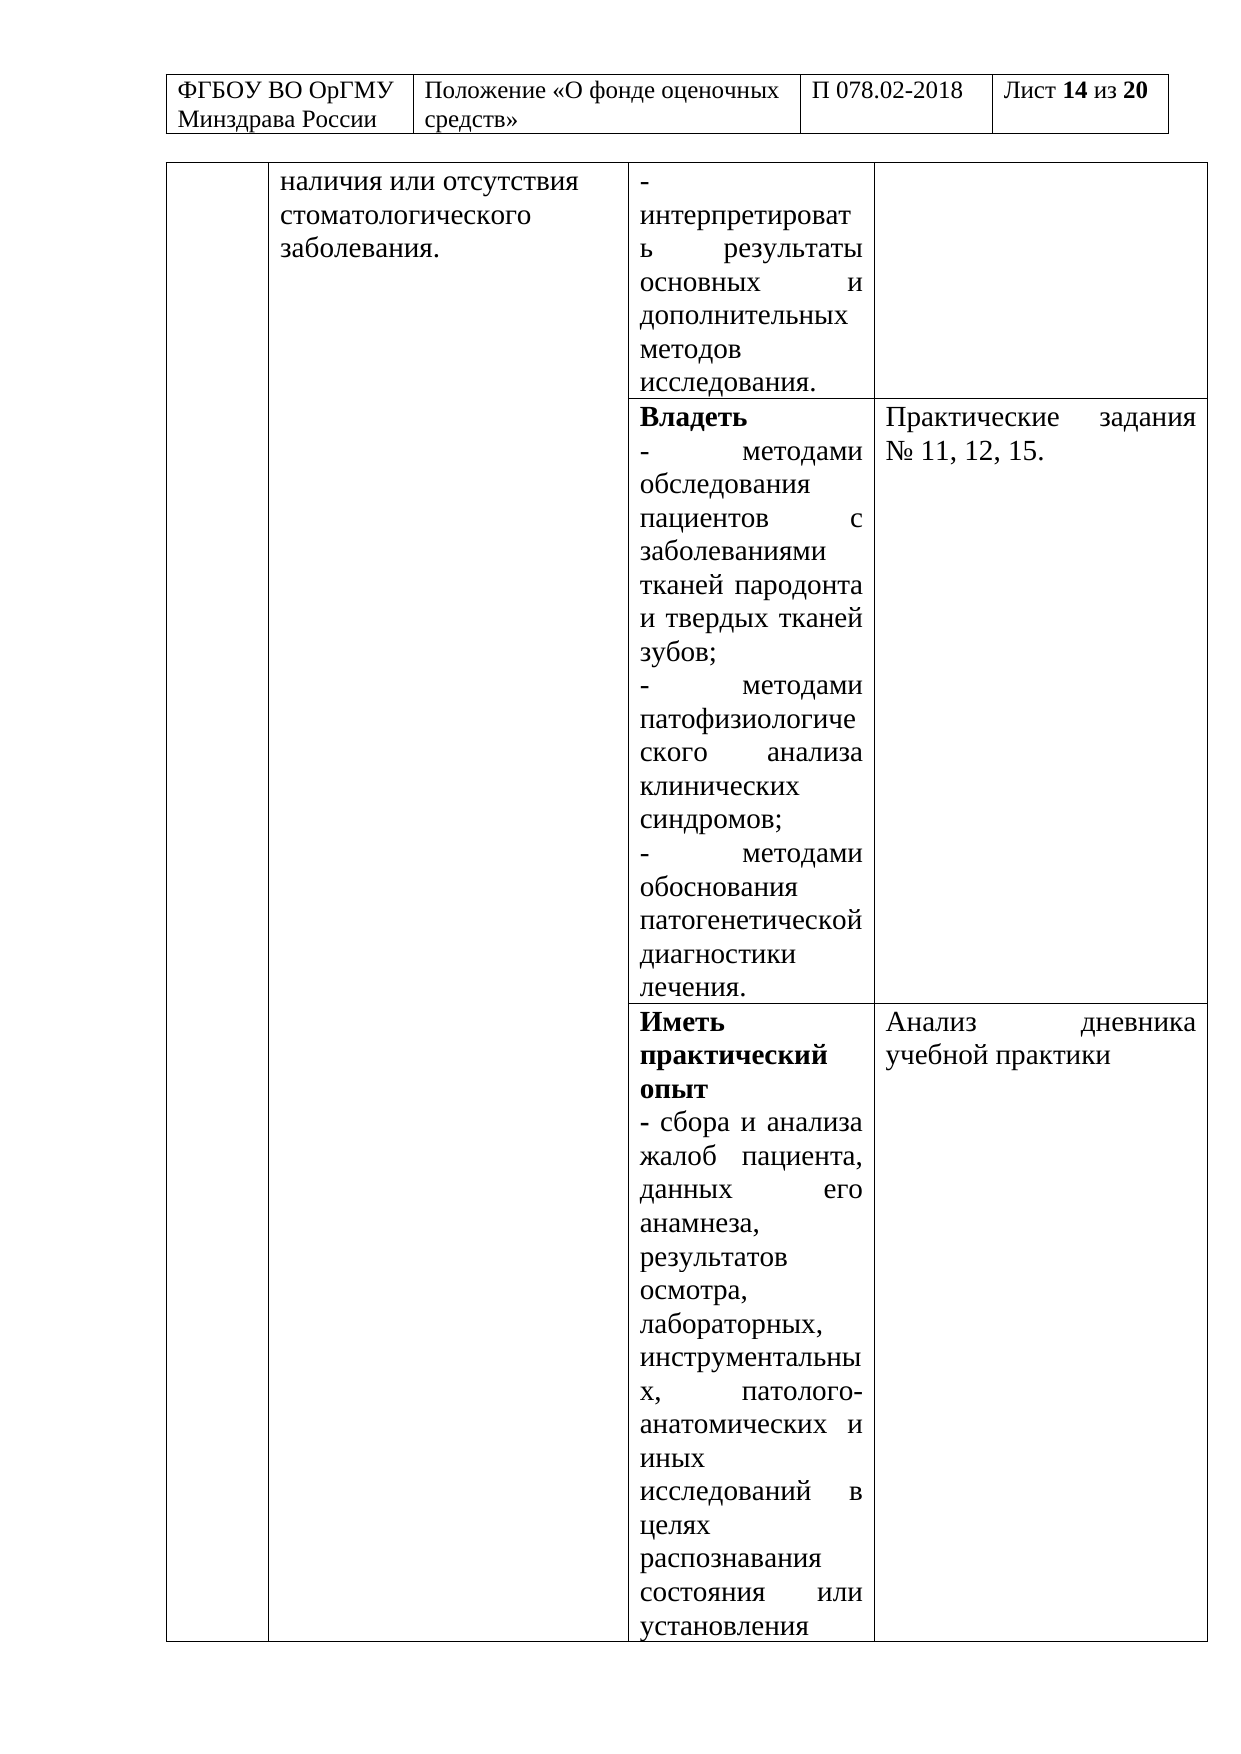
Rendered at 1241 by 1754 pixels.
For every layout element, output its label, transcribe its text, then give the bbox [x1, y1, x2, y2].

table_cell Практические задания № 11, 12, 15. [875, 399, 1207, 1003]
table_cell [269, 163, 628, 1641]
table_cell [875, 1004, 1207, 1641]
table_cell 5 [167, 163, 268, 1641]
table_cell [875, 163, 1207, 398]
table_cell Владеть - методами обследования пациентов с заболеваниями тканей пародонта и твердых тканей зубов; - методами патофизиологического анализа клинических синдромов; - методами обоснования патогенетической диагностики лечения. [629, 399, 874, 1003]
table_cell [629, 163, 874, 398]
